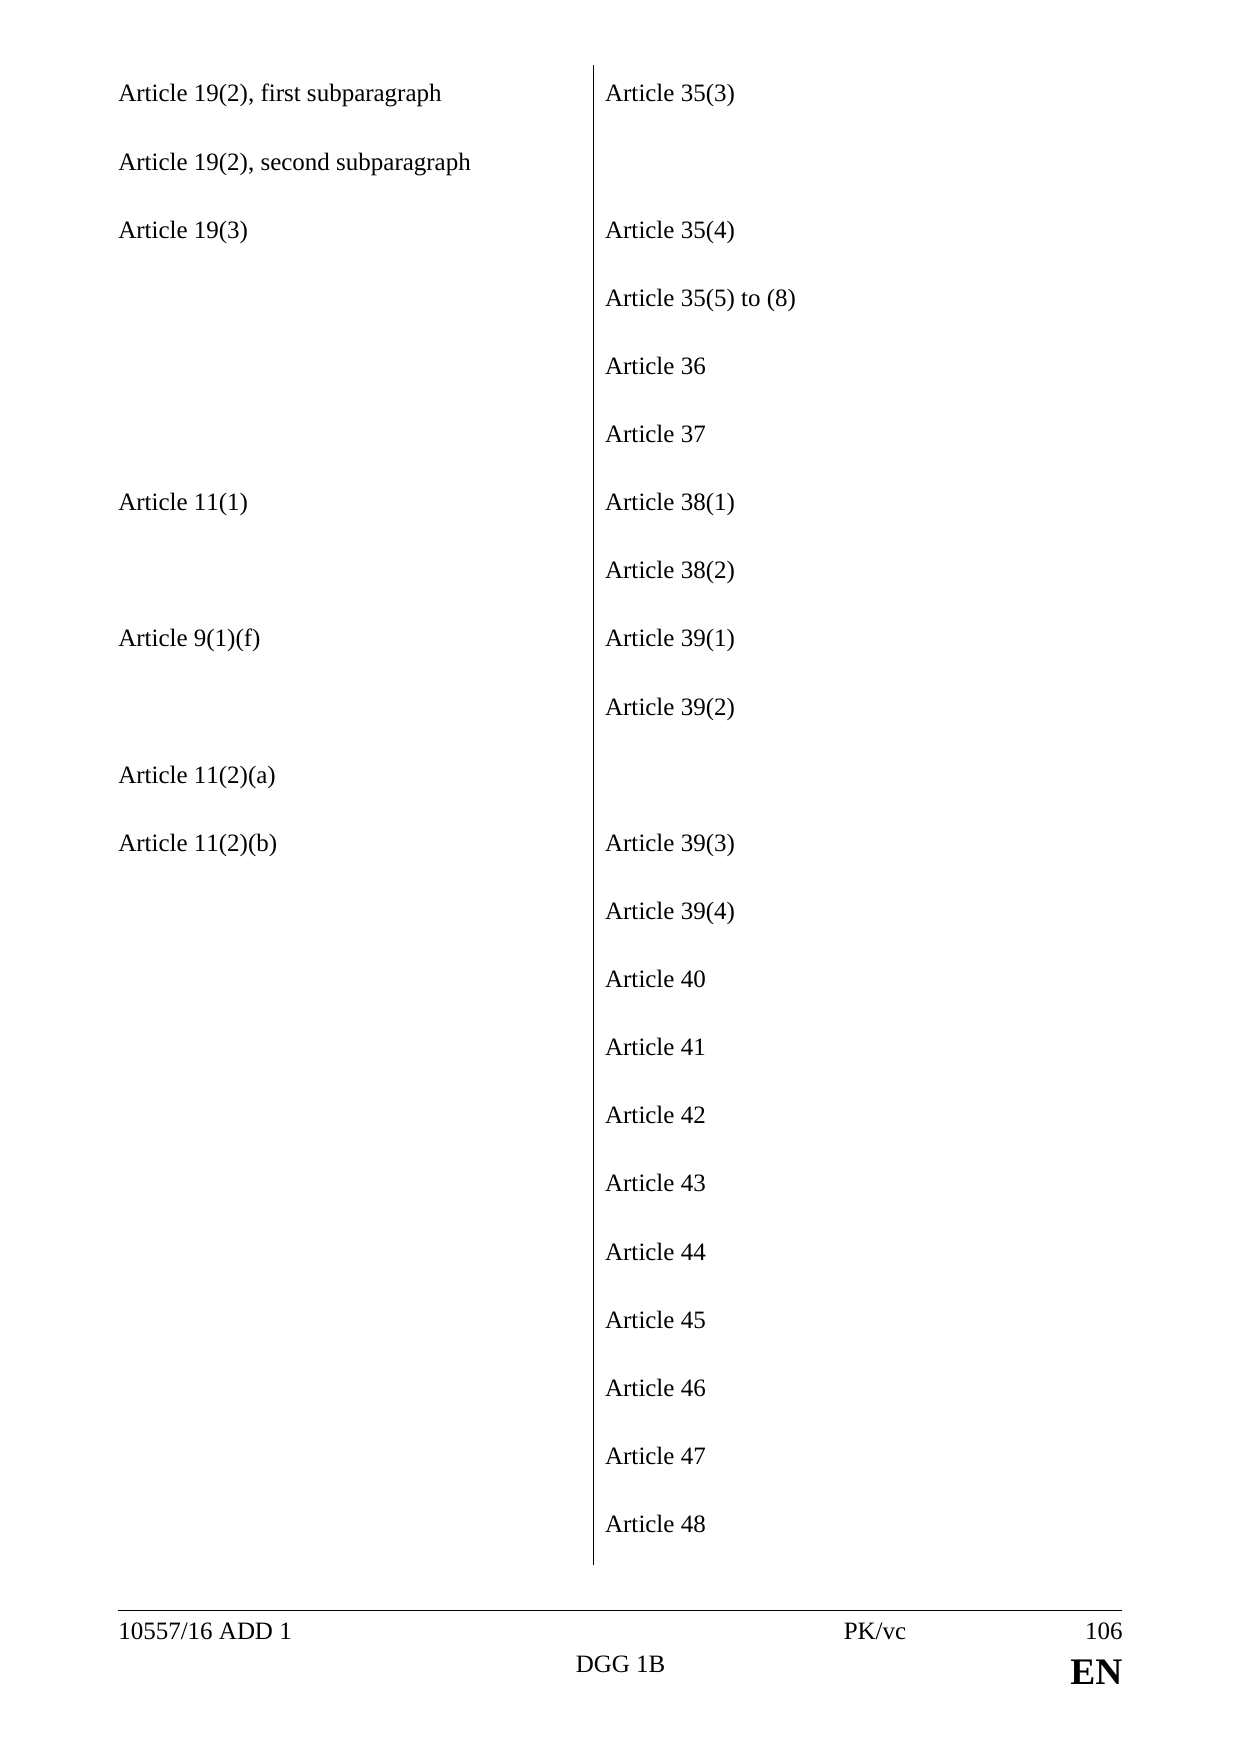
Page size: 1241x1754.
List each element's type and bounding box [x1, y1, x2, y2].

table_cell [594, 65, 1081, 1565]
table_cell [107, 65, 593, 1565]
